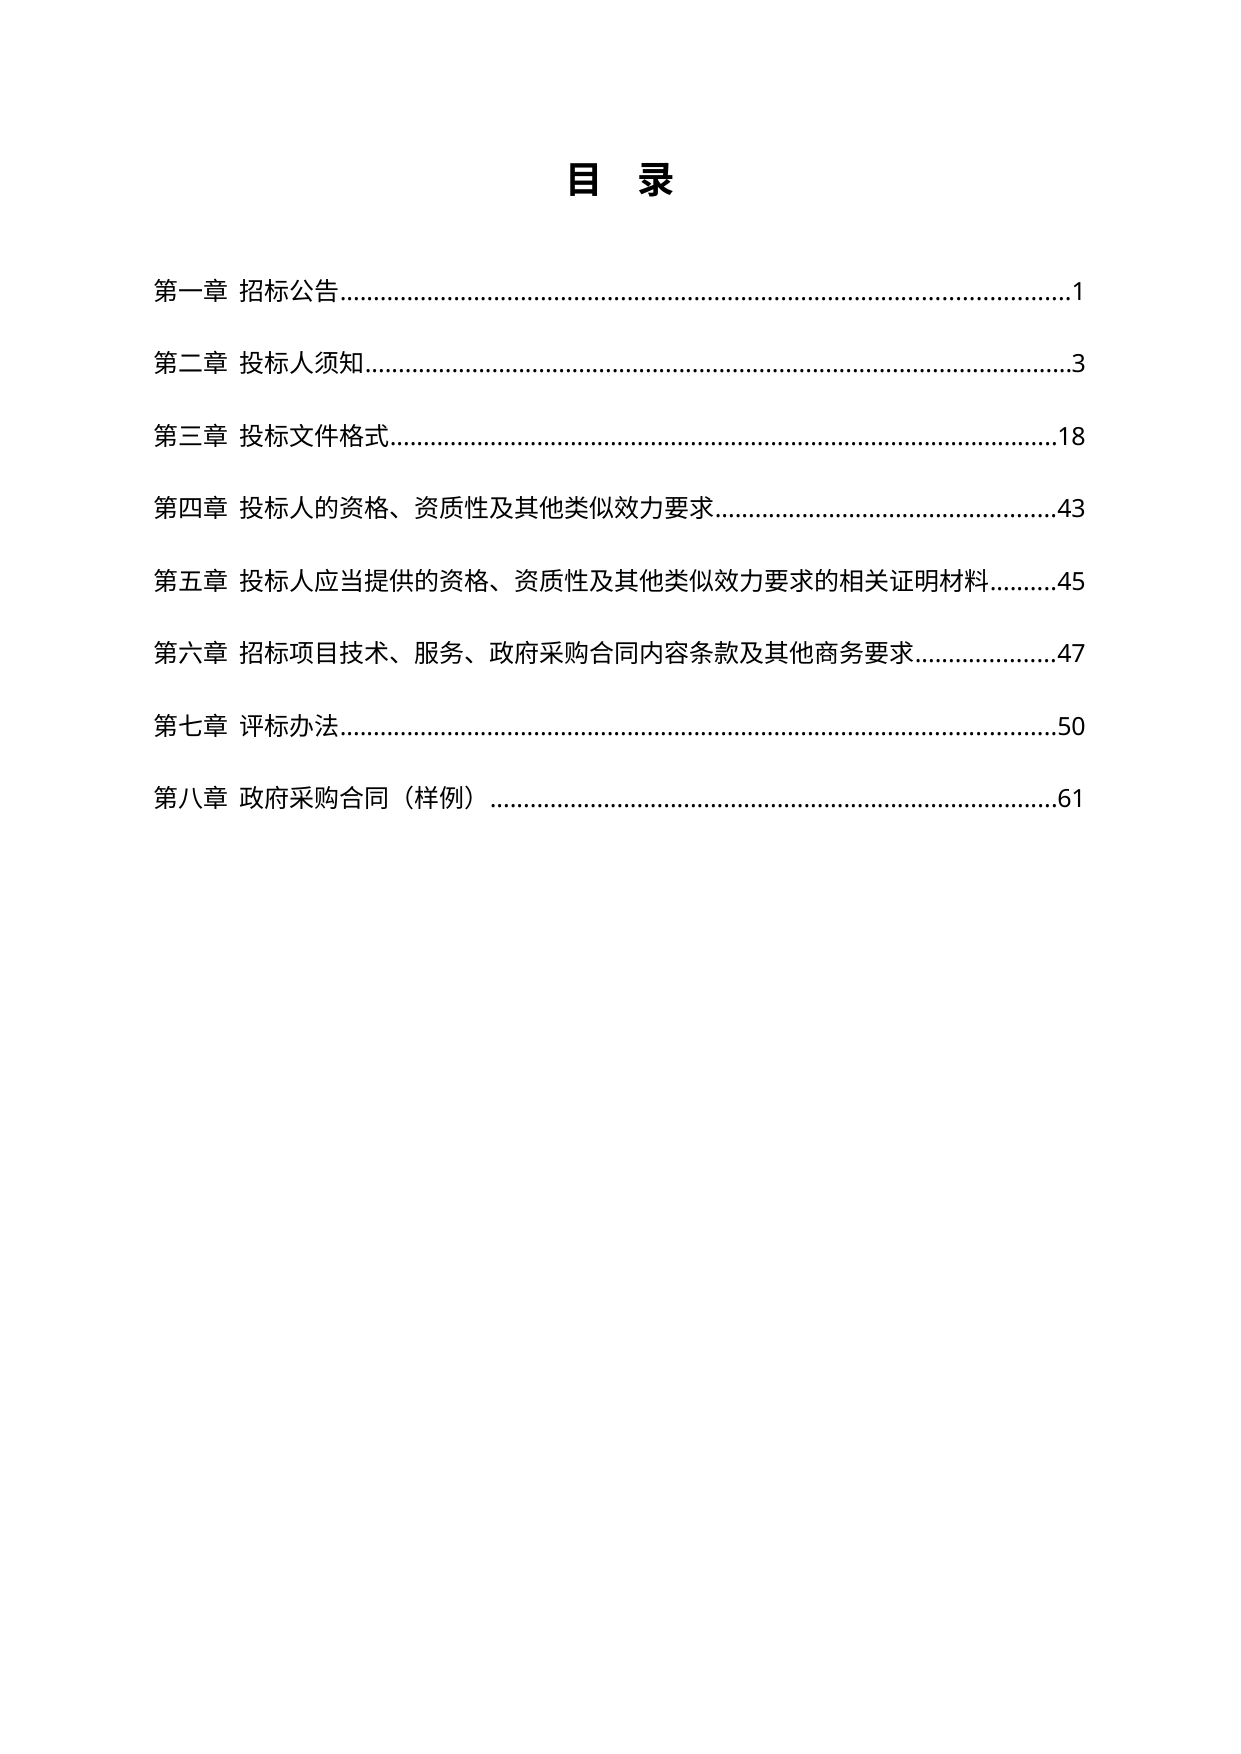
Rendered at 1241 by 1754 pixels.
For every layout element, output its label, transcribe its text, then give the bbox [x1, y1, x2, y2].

text 目 录 [153, 150, 1087, 204]
text 第七章 评标办法 50 [153, 706, 1087, 742]
text 第八章 政府采购合同（样例） 61 [153, 778, 1087, 815]
text 第四章 投标人的资格、资质性及其他类似效力要求 43 [153, 488, 1087, 525]
text 第五章 投标人应当提供的资格、资质性及其他类似效力要求的相关证明材料 45 [153, 561, 1087, 597]
text 第一章 招标公告 1 [153, 271, 1087, 307]
text 第二章 投标人须知 3 [153, 343, 1087, 380]
text 第六章 招标项目技术、服务、政府采购合同内容条款及其他商务要求 47 [153, 633, 1087, 670]
text 第三章 投标文件格式 18 [153, 416, 1087, 452]
